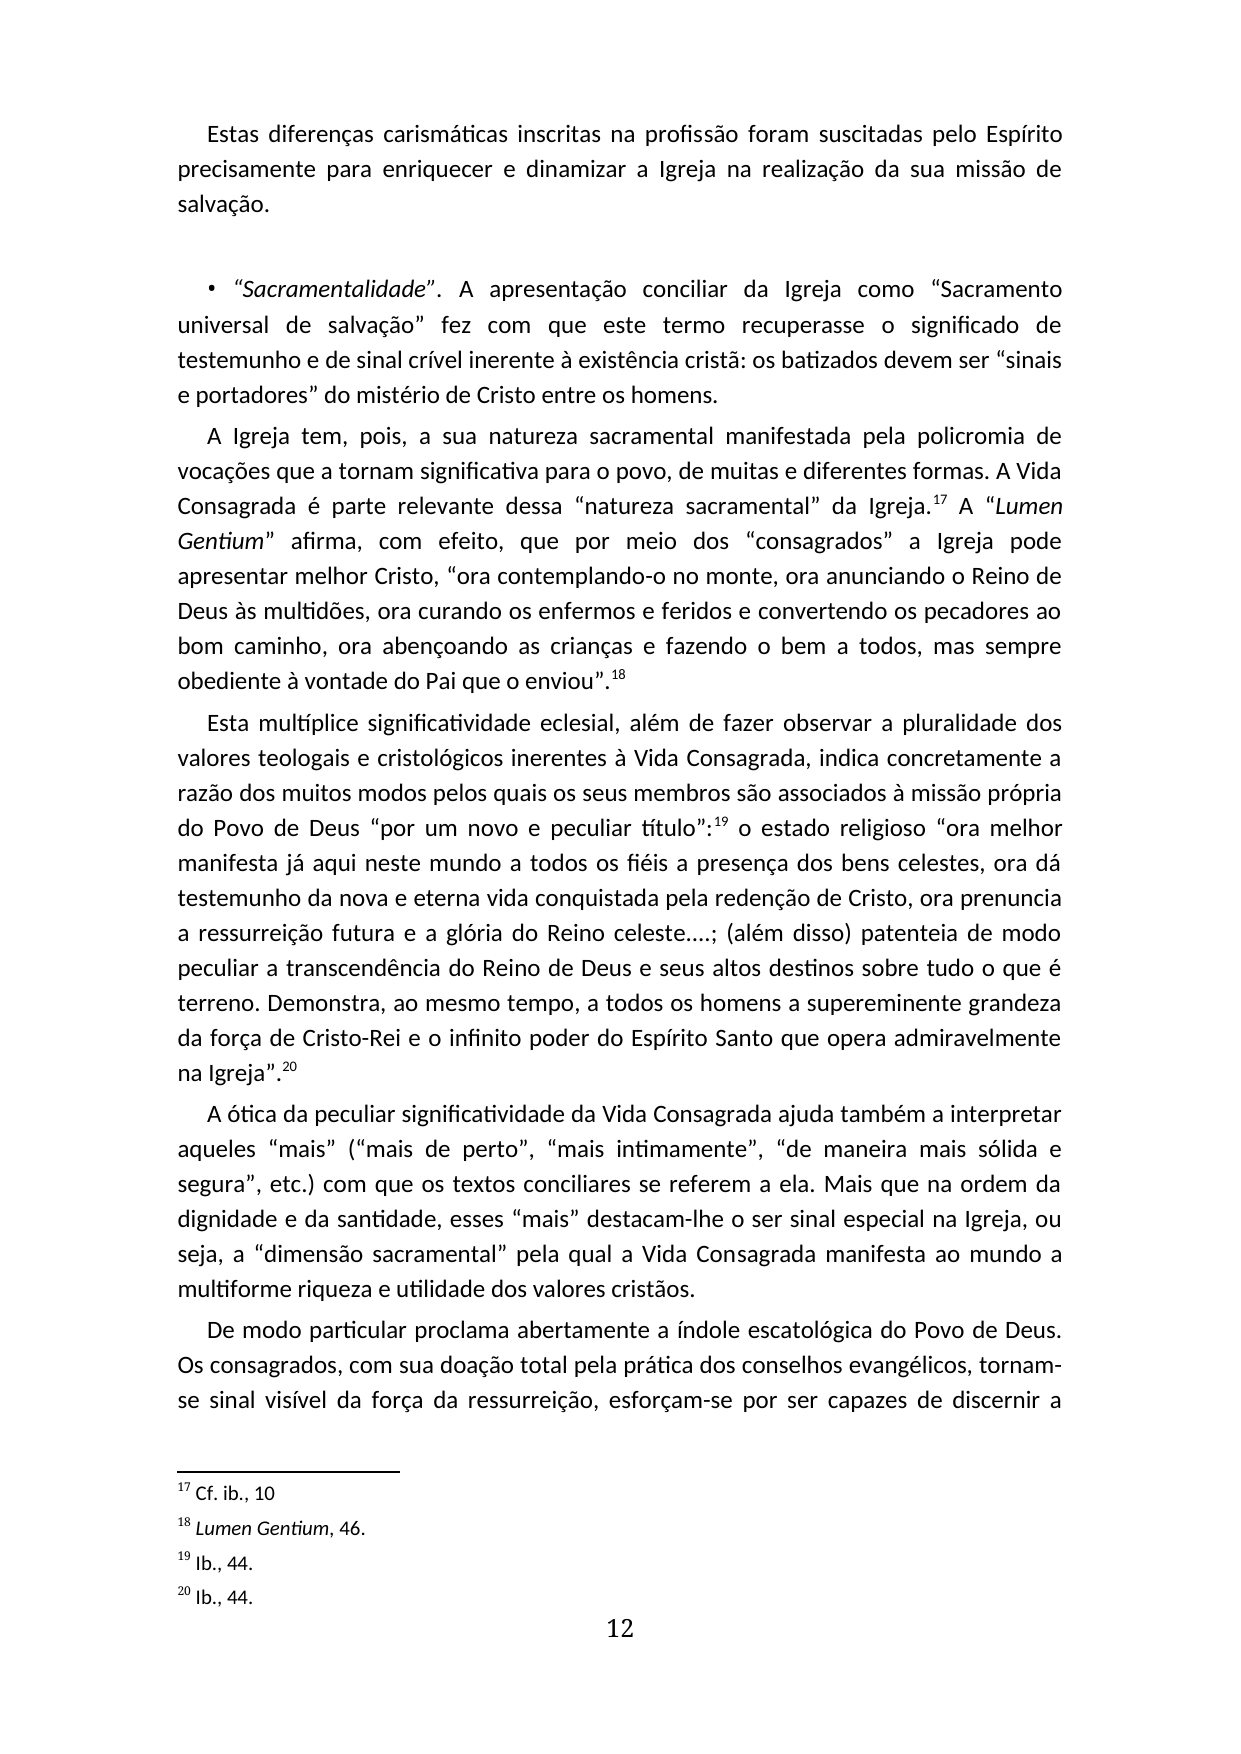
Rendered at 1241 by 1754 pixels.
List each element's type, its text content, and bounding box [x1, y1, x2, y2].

text Estas diferenças carismáticas inscritas na profissão foram suscitadas pelo Espírito precisamente para enriquecer e dinamizar a Igreja na realização da sua missão de salvação. [177, 118, 1063, 219]
text • “Sacramentalidade”. A apresentação conciliar da Igreja como “Sacramento universal de salvação” fez com que este termo recuperasse o significado de testemunho e de sinal crível inerente à existência cristã: os batizados devem ser “sinais e portadores” do mistério de Cristo entre os homens. [177, 271, 1063, 410]
text A ótica da peculiar significatividade da Vida Consagrada ajuda também a interpretar aqueles “mais” (“mais de perto”, “mais intimamente”, “de maneira mais sólida e segura”, etc.) com que os textos conciliares se referem a ela. Mais que na ordem da dignidade e da santidade, esses “mais” destacam-lhe o ser sinal especial na Igreja, ou seja, a “dimensão sacramental” pela qual a Vida Consagrada manifesta ao mundo a multiforme riqueza e utilidade dos valores cristãos. [177, 1098, 1063, 1303]
text A Igreja tem, pois, a sua natureza sacramental manifestada pela policromia de vocações que a tornam significativa para o povo, de muitas e diferentes formas. A Vida Consagrada é parte relevante dessa “natureza sacramental” da Igreja. A “Lumen Gentium” afirma, com efeito, que por meio dos “consagrados” a Igreja pode apresentar melhor Cristo, “ora contemplando-o no monte, ora anunciando o Reino de Deus às multidões, ora curando os enfermos e feridos e convertendo os pecadores ao bom caminho, ora abençoando as crianças e fazendo o bem a todos, mas sempre obediente à vontade do Pai que o enviou”. [177, 420, 1063, 696]
text Esta multíplice significatividade eclesial, além de fazer observar a pluralidade dos valores teologais e cristológicos inerentes à Vida Consagrada, indica concretamente a razão dos muitos modos pelos quais os seus membros são associados à missão própria do Povo de Deus “por um novo e peculiar título”: o estado religioso “ora melhor manifesta já aqui neste mundo a todos os fiéis a presença dos bens celestes, ora dá testemunho da nova e eterna vida conquistada pela redenção de Cristo, ora prenuncia a ressurreição futura e a glória do Reino celeste....; (além disso) patenteia de modo peculiar a transcendência do Reino de Deus e seus altos destinos sobre tudo o que é terreno. Demonstra, ao mesmo tempo, a todos os homens a supereminente grandeza da força de Cristo-Rei e o infinito poder do Espírito Santo que opera admiravelmente na Igreja”. [177, 707, 1063, 1087]
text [177, 1314, 1063, 1415]
